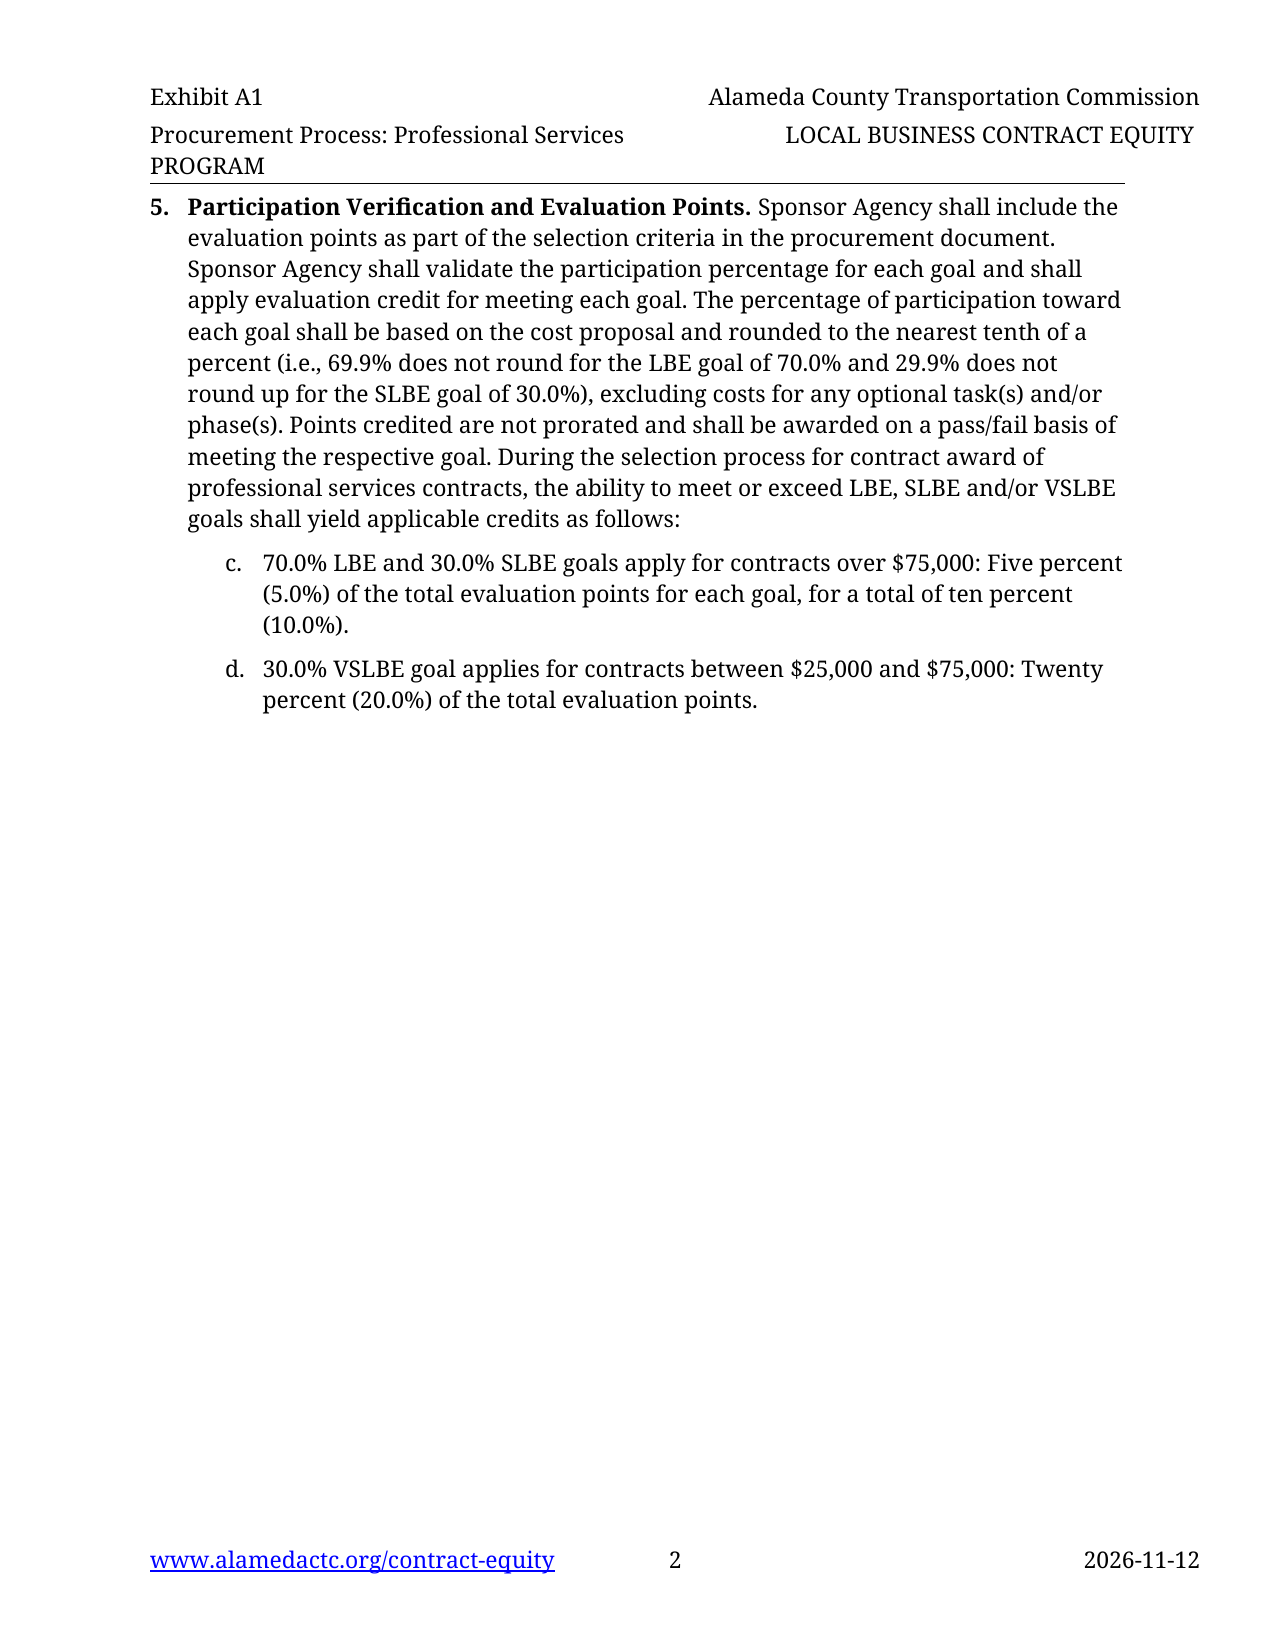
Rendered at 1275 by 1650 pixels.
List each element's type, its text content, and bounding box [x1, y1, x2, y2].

list 70.0% LBE and 30.0% SLBE goals apply for contracts over $75,000: Five percent (5.0%) of the total evaluation points for each goal, for a total of ten percent (10.0%). [225, 547, 1125, 641]
list Participation Verification and Evaluation Points. Sponsor Agency shall include the evaluation points as part of the selection criteria in the procurement document. Sponsor Agency shall validate the participation percentage for each goal and shall apply evaluation credit for meeting each goal. The percentage of participation toward each goal shall be based on the cost proposal and rounded to the nearest tenth of a percent (i.e., 69.9% does not round for the LBE goal of 70.0% and 29.9% does not round up for the SLBE goal of 30.0%), excluding costs for any optional task(s) and/or phase(s). Points credited are not prorated and shall be awarded on a pass/fail basis of meeting the respective goal. During the selection process for contract award of professional services contracts, the ability to meet or exceed LBE, SLBE and/or VSLBE goals shall yield applicable credits as follows: [150, 191, 1125, 534]
list 30.0% VSLBE goal applies for contracts between $25,000 and $75,000: Twenty percent (20.0%) of the total evaluation points. [225, 653, 1125, 716]
